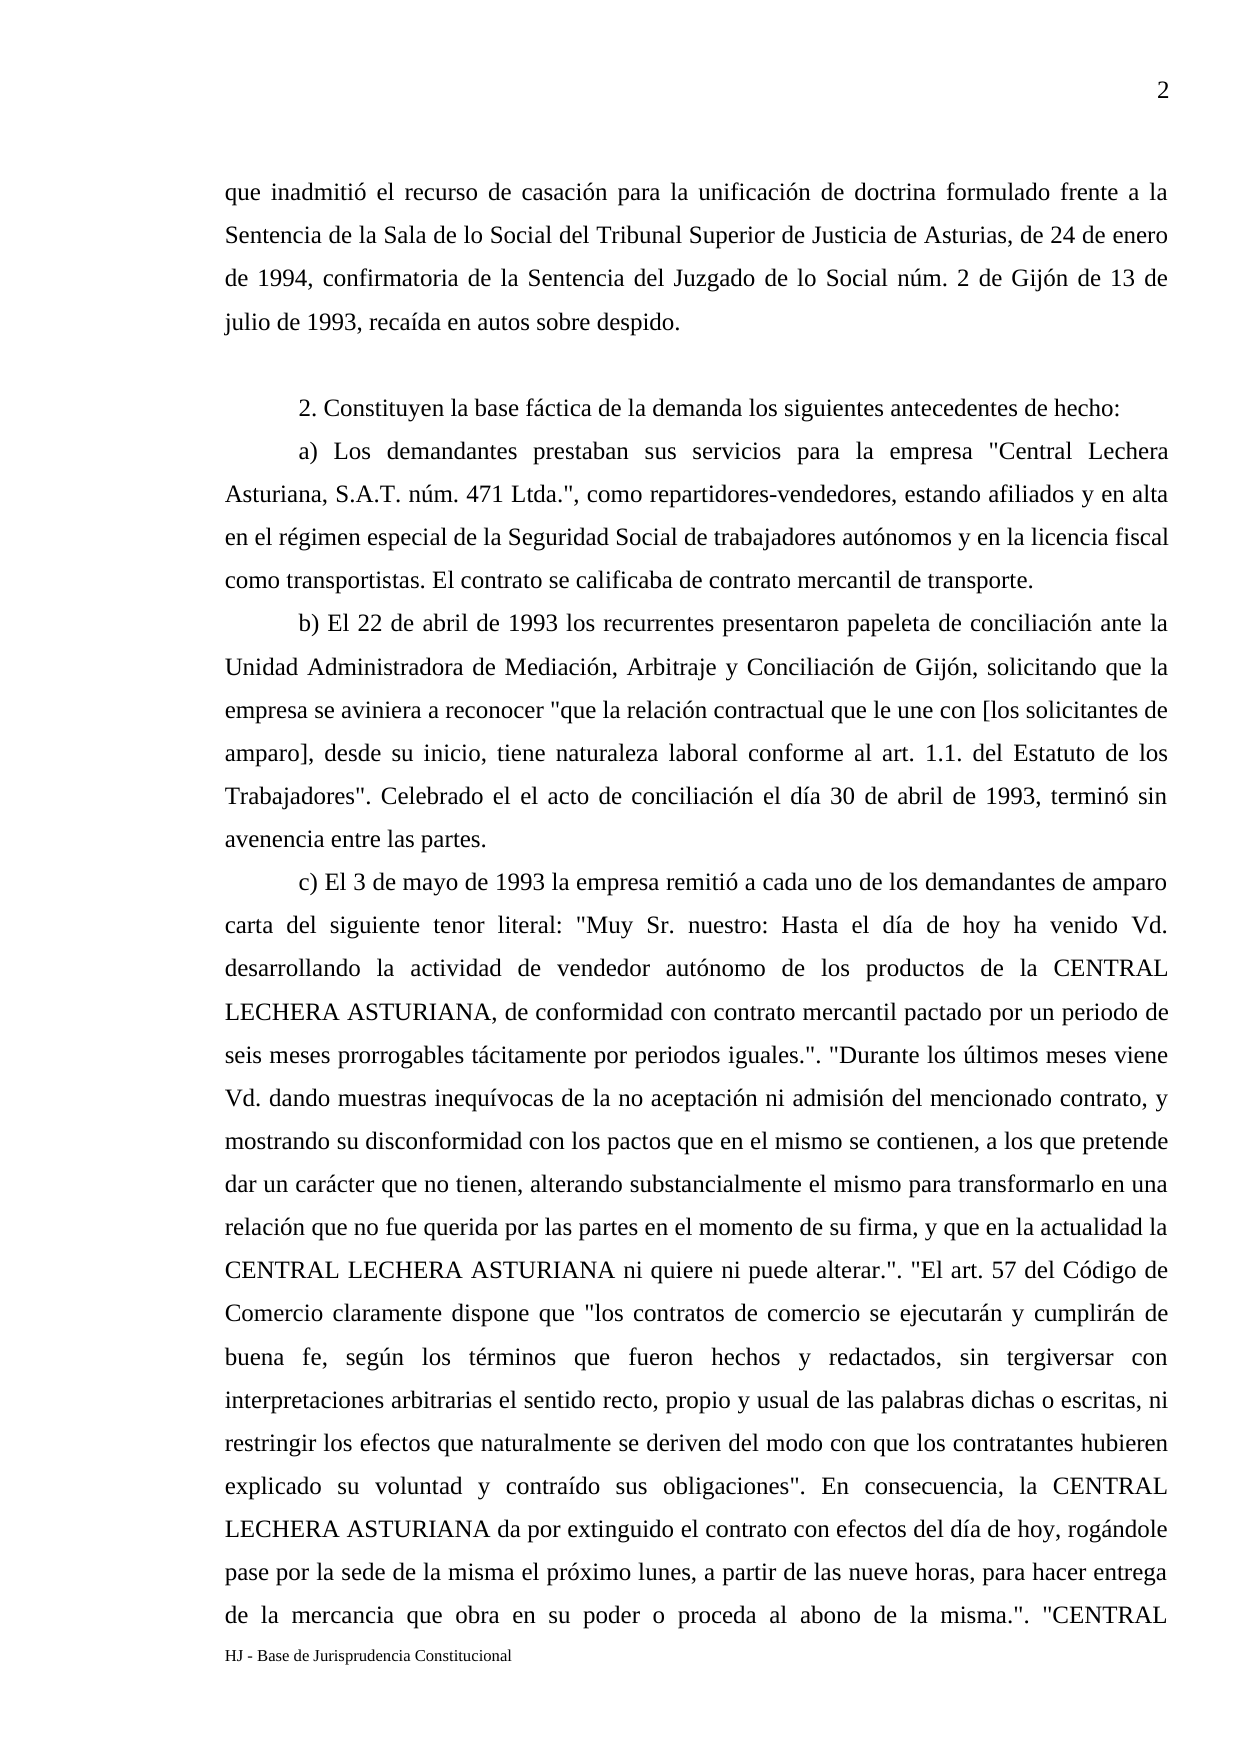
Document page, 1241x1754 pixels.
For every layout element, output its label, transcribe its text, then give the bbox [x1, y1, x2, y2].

text a) Los demandantes prestaban sus servicios para la empresa "Central Lechera Asturiana, S.A.T. núm. 471 Ltda.", como repartidores-vendedores, estando afiliados y en alta en el régimen especial de la Seguridad Social de trabajadores autónomos y en la licencia fiscal como transportistas. El contrato se calificaba de contrato mercantil de transporte. [224, 436, 1169, 594]
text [224, 177, 1169, 335]
text b) El 22 de abril de 1993 los recurrentes presentaron papeleta de conciliación ante la Unidad Administradora de Mediación, Arbitraje y Conciliación de Gijón, solicitando que la empresa se aviniera a reconocer "que la relación contractual que le une con [los solicitantes de amparo], desde su inicio, tiene naturaleza laboral conforme al art. 1.1. del Estatuto de los Trabajadores". Celebrado el el acto de conciliación el día 30 de abril de 1993, terminó sin avenencia entre las partes. [224, 608, 1169, 853]
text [224, 867, 1169, 1629]
text 2. Constituyen la base fáctica de la demanda los siguientes antecedentes de hecho: [224, 393, 1169, 422]
